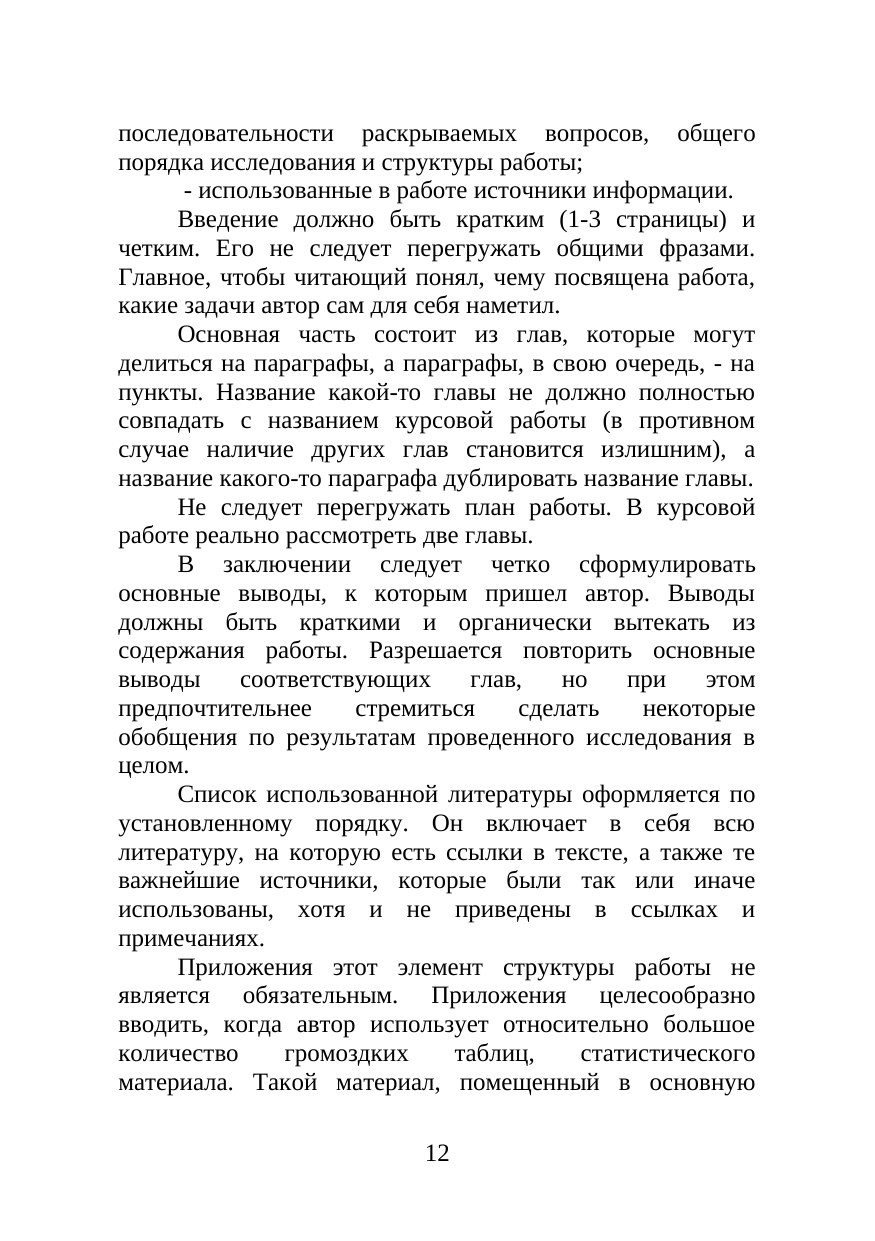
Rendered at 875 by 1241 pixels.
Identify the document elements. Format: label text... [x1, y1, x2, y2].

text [118, 118, 756, 176]
text Список использованной литературы оформляется по установленному порядку. Он включает в себя всю литературу, на которую есть ссылки в тексте, а также те важнейшие источники, которые были так или иначе использованы, хотя и не приведены в ссылках и примечаниях. [118, 779, 756, 952]
text - использованные в работе источники информации. [118, 176, 756, 204]
text В заключении следует четко сформулировать основные выводы, к которым пришел автор. Выводы должны быть краткими и органически вытекать из содержания работы. Разрешается повторить основные выводы соответствующих глав, но при этом предпочтительнее стремиться сделать некоторые обобщения по результатам проведенного исследования в целом. [118, 549, 756, 779]
text Не следует перегружать план работы. В курсовой работе реально рассмотреть две главы. [118, 492, 756, 549]
text Основная часть состоит из глав, которые могут делиться на параграфы, а параграфы, в свою очередь, - на пункты. Название какой-то главы не должно полностью совпадать с названием курсовой работы (в противном случае наличие других глав становится излишним), а название какого-то параграфа дублировать название главы. [118, 319, 756, 492]
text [118, 952, 756, 1096]
text Введение должно быть кратким (1-3 страницы) и четким. Его не следует перегружать общими фразами. Главное, чтобы читающий понял, чему посвящена работа, какие задачи автор сам для себя наметил. [118, 204, 756, 319]
